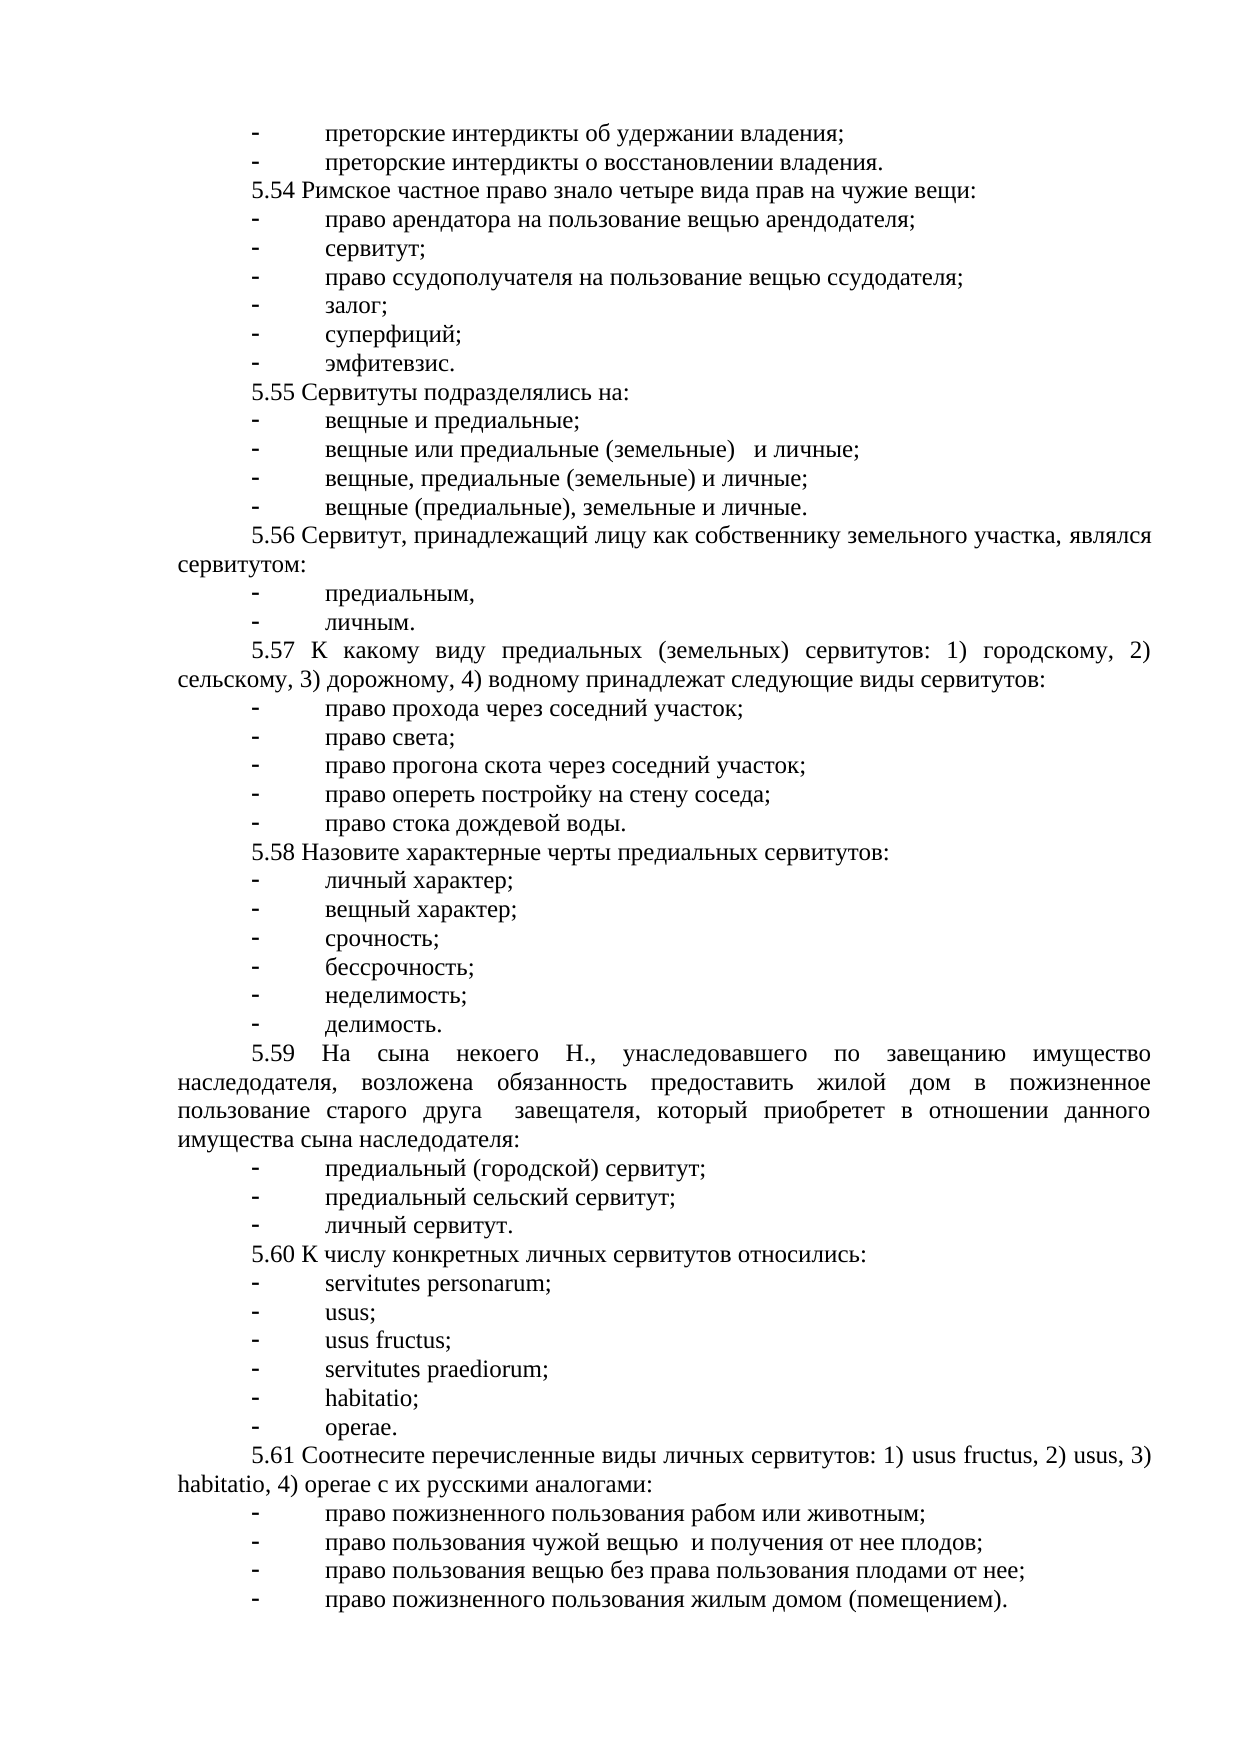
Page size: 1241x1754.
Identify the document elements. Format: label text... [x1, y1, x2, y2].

list право пользования вещью без права пользования плодами от нее; [177, 1556, 1152, 1584]
list личным. [177, 607, 1152, 636]
list эмфитевзис. [177, 348, 1152, 377]
list право арендатора на пользование вещью арендодателя; [177, 204, 1152, 233]
list право ссудополучателя на пользование вещью ссудодателя; [177, 262, 1152, 291]
text 5.57 К какому виду предиальных (земельных) сервитутов: 1) городскому, 2) сельскому, 3) дорожному, 4) водному принадлежат следующие виды сервитутов: [177, 636, 1152, 693]
text 5.56 Сервитут, принадлежащий лицу как собственнику земельного участка, являлся сервитутом: [177, 521, 1152, 578]
list habitatio; [177, 1383, 1152, 1412]
list право пожизненного пользования рабом или животным; [177, 1498, 1152, 1527]
list usus fructus; [177, 1326, 1152, 1354]
list право света; [177, 722, 1152, 751]
list залог; [177, 291, 1152, 319]
list личный характер; [177, 866, 1152, 894]
list вещный характер; [177, 894, 1152, 923]
list бессрочность; [177, 952, 1152, 981]
list servitutes personarum; [177, 1268, 1152, 1297]
text 5.58 Назовите характерные черты предиальных сервитутов: [177, 837, 1152, 866]
text 5.59 На сына некоего Н., унаследовавшего по завещанию имущество наследодателя, возложена обязанность предоставить жилой дом в пожизненное пользование старого друга завещателя, который приобретет в отношении данного имущества сына наследодателя: [177, 1038, 1152, 1153]
text 5.55 Сервитуты подразделялись на: [177, 377, 1152, 406]
list делимость. [177, 1009, 1152, 1038]
text 5.61 Соотнесите перечисленные виды личных сервитутов: 1) usus fructus, 2) usus, 3) habitatio, 4) operae с их русскими аналогами: [177, 1441, 1152, 1498]
text 5.54 Римское частное право знало четыре вида прав на чужие вещи: [177, 176, 1152, 204]
list право прогона скота через соседний участок; [177, 751, 1152, 779]
list право прохода через соседний участок; [177, 693, 1152, 722]
list предиальным, [177, 578, 1152, 607]
list operae. [177, 1412, 1152, 1441]
list сервитут; [177, 233, 1152, 262]
list usus; [177, 1297, 1152, 1326]
list servitutes praediorum; [177, 1354, 1152, 1383]
list вещные и предиальные; [177, 406, 1152, 434]
list суперфиций; [177, 319, 1152, 348]
text 5.60 К числу конкретных личных сервитутов относились: [177, 1239, 1152, 1268]
list срочность; [177, 923, 1152, 952]
list право опереть постройку на стену соседа; [177, 779, 1152, 808]
list предиальный (городской) сервитут; [177, 1153, 1152, 1182]
list право стока дождевой воды. [177, 808, 1152, 837]
list вещные, предиальные (земельные) и личные; [177, 463, 1152, 492]
list преторские интердикты о восстановлении владения. [177, 147, 1152, 176]
list право пользования чужой вещью и получения от нее плодов; [177, 1527, 1152, 1556]
list вещные (предиальные), земельные и личные. [177, 492, 1152, 521]
list преторские интердикты об удержании владения; [177, 118, 1152, 147]
list неделимость; [177, 981, 1152, 1009]
list предиальный сельский сервитут; [177, 1182, 1152, 1211]
list личный сервитут. [177, 1211, 1152, 1239]
list вещные или предиальные (земельные) и личные; [177, 434, 1152, 463]
list право пожизненного пользования жилым домом (помещением). [177, 1584, 1152, 1613]
